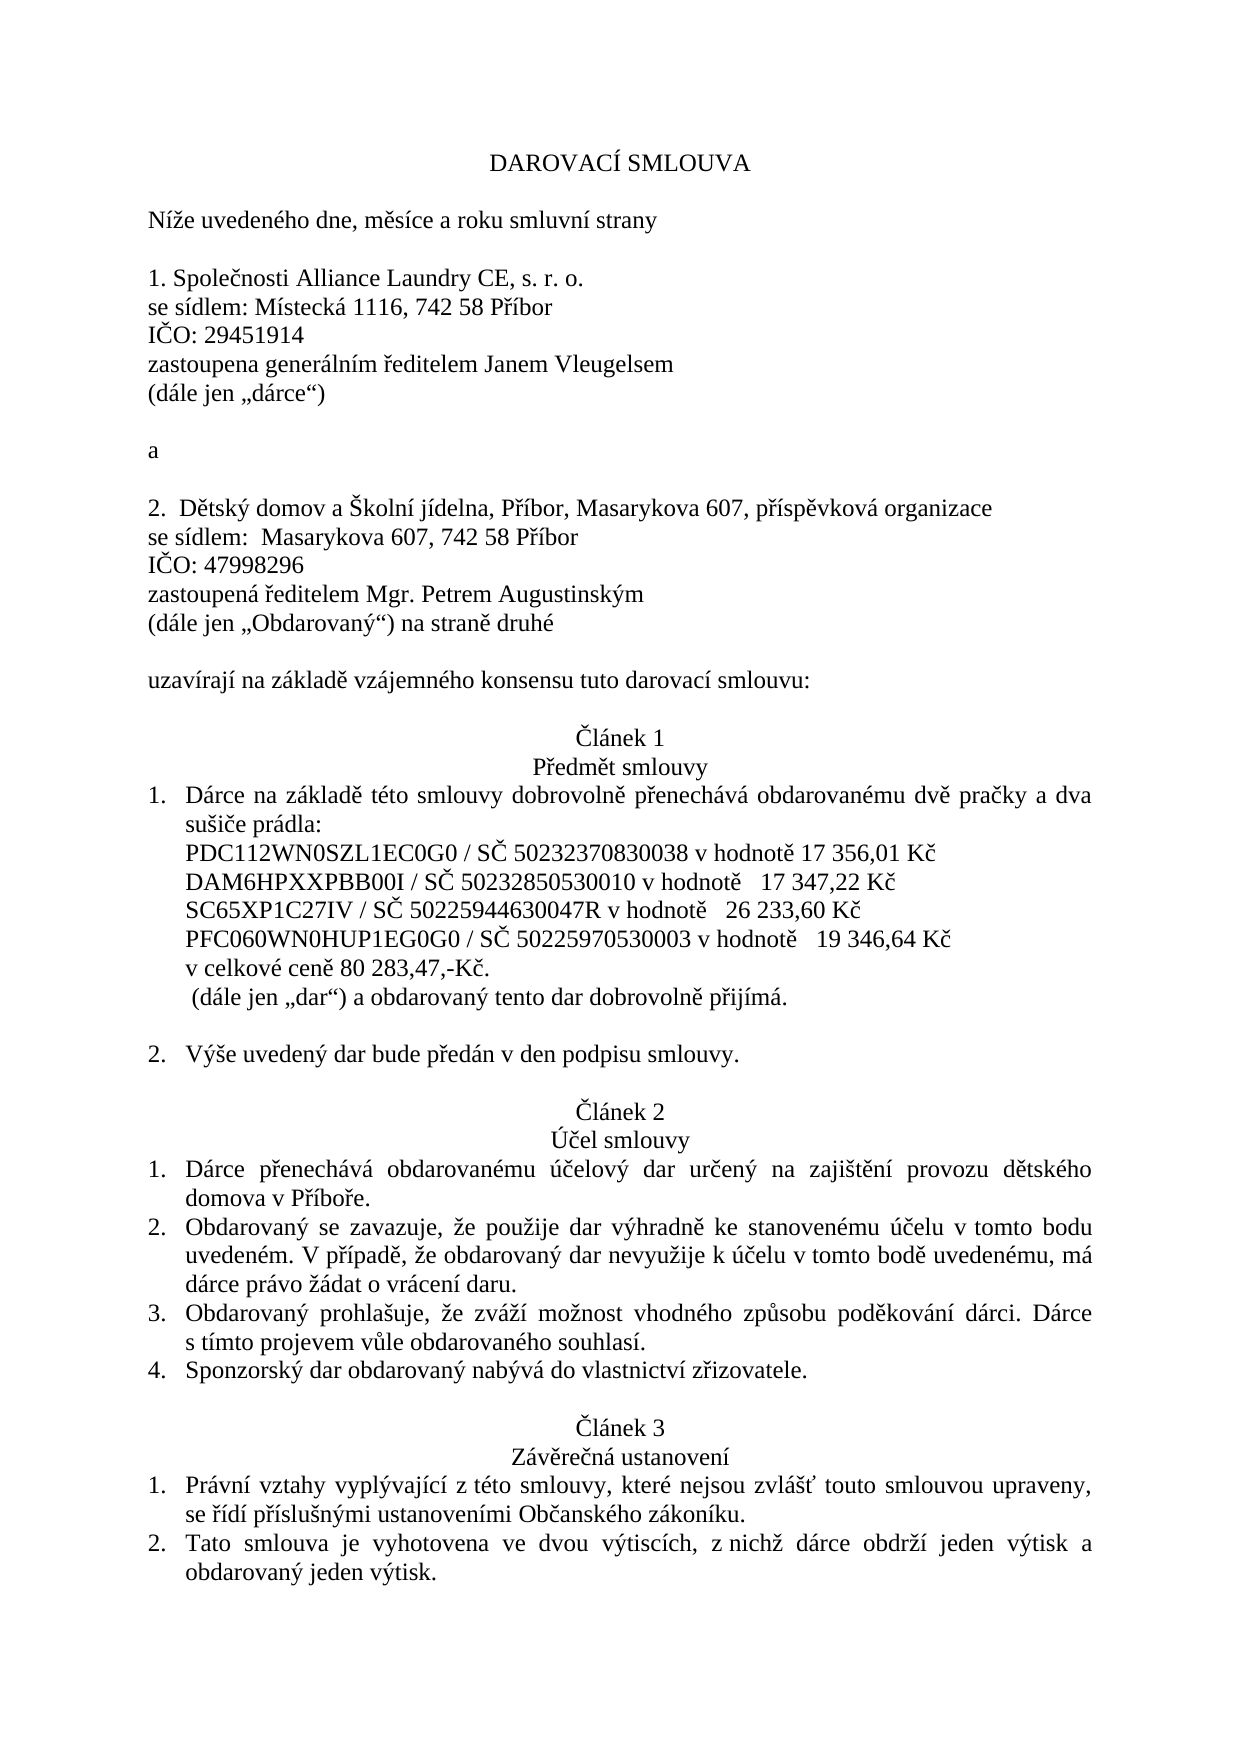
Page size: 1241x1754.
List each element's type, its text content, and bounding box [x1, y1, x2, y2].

text Účel smlouvy [148, 1126, 1093, 1154]
list Sponzorský dar obdarovaný nabývá do vlastnictví zřizovatele. [148, 1356, 1093, 1384]
list Dárce přenechává obdarovanému účelový dar určený na zajištění provozu dětského domova v Příboře. [148, 1154, 1093, 1212]
text Článek 3 [148, 1413, 1093, 1442]
text Předmět smlouvy [148, 752, 1093, 781]
list PDC112WN0SZL1EC0G0 / SČ 50232370830038 v hodnotě 17 356,01 Kč [185, 838, 1093, 867]
text (dále jen „Obdarovaný“) na straně druhé [148, 608, 1093, 637]
list PFC060WN0HUP1EG0G0 / SČ 50225970530003 v hodnotě 19 346,64 Kč [185, 924, 1093, 953]
text Závěrečná ustanovení [148, 1442, 1093, 1471]
text a [148, 436, 1093, 464]
text uzavírají na základě vzájemného konsensu tuto darovací smlouvu: [148, 666, 1093, 694]
title DAROVACÍ SMLOUVA [148, 148, 1093, 176]
list DAM6HPXXPBB00I / SČ 50232850530010 v hodnotě 17 347,22 Kč [185, 867, 1093, 896]
text IČO: 29451914 [148, 321, 1093, 349]
text Níže uvedeného dne, měsíce a roku smluvní strany [148, 205, 1093, 234]
list Právní vztahy vyplývající z této smlouvy, které nejsou zvlášť touto smlouvou upraveny, se řídí příslušnými ustanoveními Občanského zákoníku. [148, 1471, 1093, 1528]
list Obdarovaný se zavazuje, že použije dar výhradně ke stanovenému účelu v tomto bodu uvedeném. V případě, že obdarovaný dar nevyužije k účelu v tomto bodě uvedenému, má dárce právo žádat o vrácení daru. [148, 1212, 1093, 1298]
text Článek 1 [148, 723, 1093, 752]
text Článek 2 [148, 1097, 1093, 1126]
list SC65XP1C27IV / SČ 50225944630047R v hodnotě 26 233,60 Kč [185, 896, 1093, 924]
list Výše uvedený dar bude předán v den podpisu smlouvy. [148, 1039, 1093, 1068]
text se sídlem: Místecká 1116, 742 58 Příbor [148, 292, 1093, 321]
list Tato smlouva je vyhotovena ve dvou výtiscích, z nichž dárce obdrží jeden výtisk a obdarovaný jeden výtisk. [148, 1528, 1093, 1586]
text 2. Dětský domov a Školní jídelna, Příbor, Masarykova 607, příspěvková organizace [148, 493, 1093, 522]
text zastoupená ředitelem Mgr. Petrem Augustinským [148, 579, 1093, 608]
text zastoupena generálním ředitelem Janem Vleugelsem [148, 349, 1093, 378]
list Obdarovaný prohlašuje, že zváží možnost vhodného způsobu poděkování dárci. Dárce s tímto projevem vůle obdarovaného souhlasí. [148, 1298, 1093, 1356]
list v celkové ceně 80 283,47,-Kč. [185, 953, 1093, 982]
list Dárce na základě této smlouvy dobrovolně přenechává obdarovanému dvě pračky a dva sušiče prádla: [148, 781, 1093, 838]
text (dále jen „dárce“) [148, 378, 1093, 407]
text (dále jen „dar“) a obdarovaný tento dar dobrovolně přijímá. [185, 982, 1093, 1011]
text se sídlem: Masarykova 607, 742 58 Příbor [148, 522, 1093, 551]
text IČO: 47998296 [148, 551, 1093, 579]
text 1. Společnosti Alliance Laundry CE, s. r. o. [148, 263, 1093, 292]
